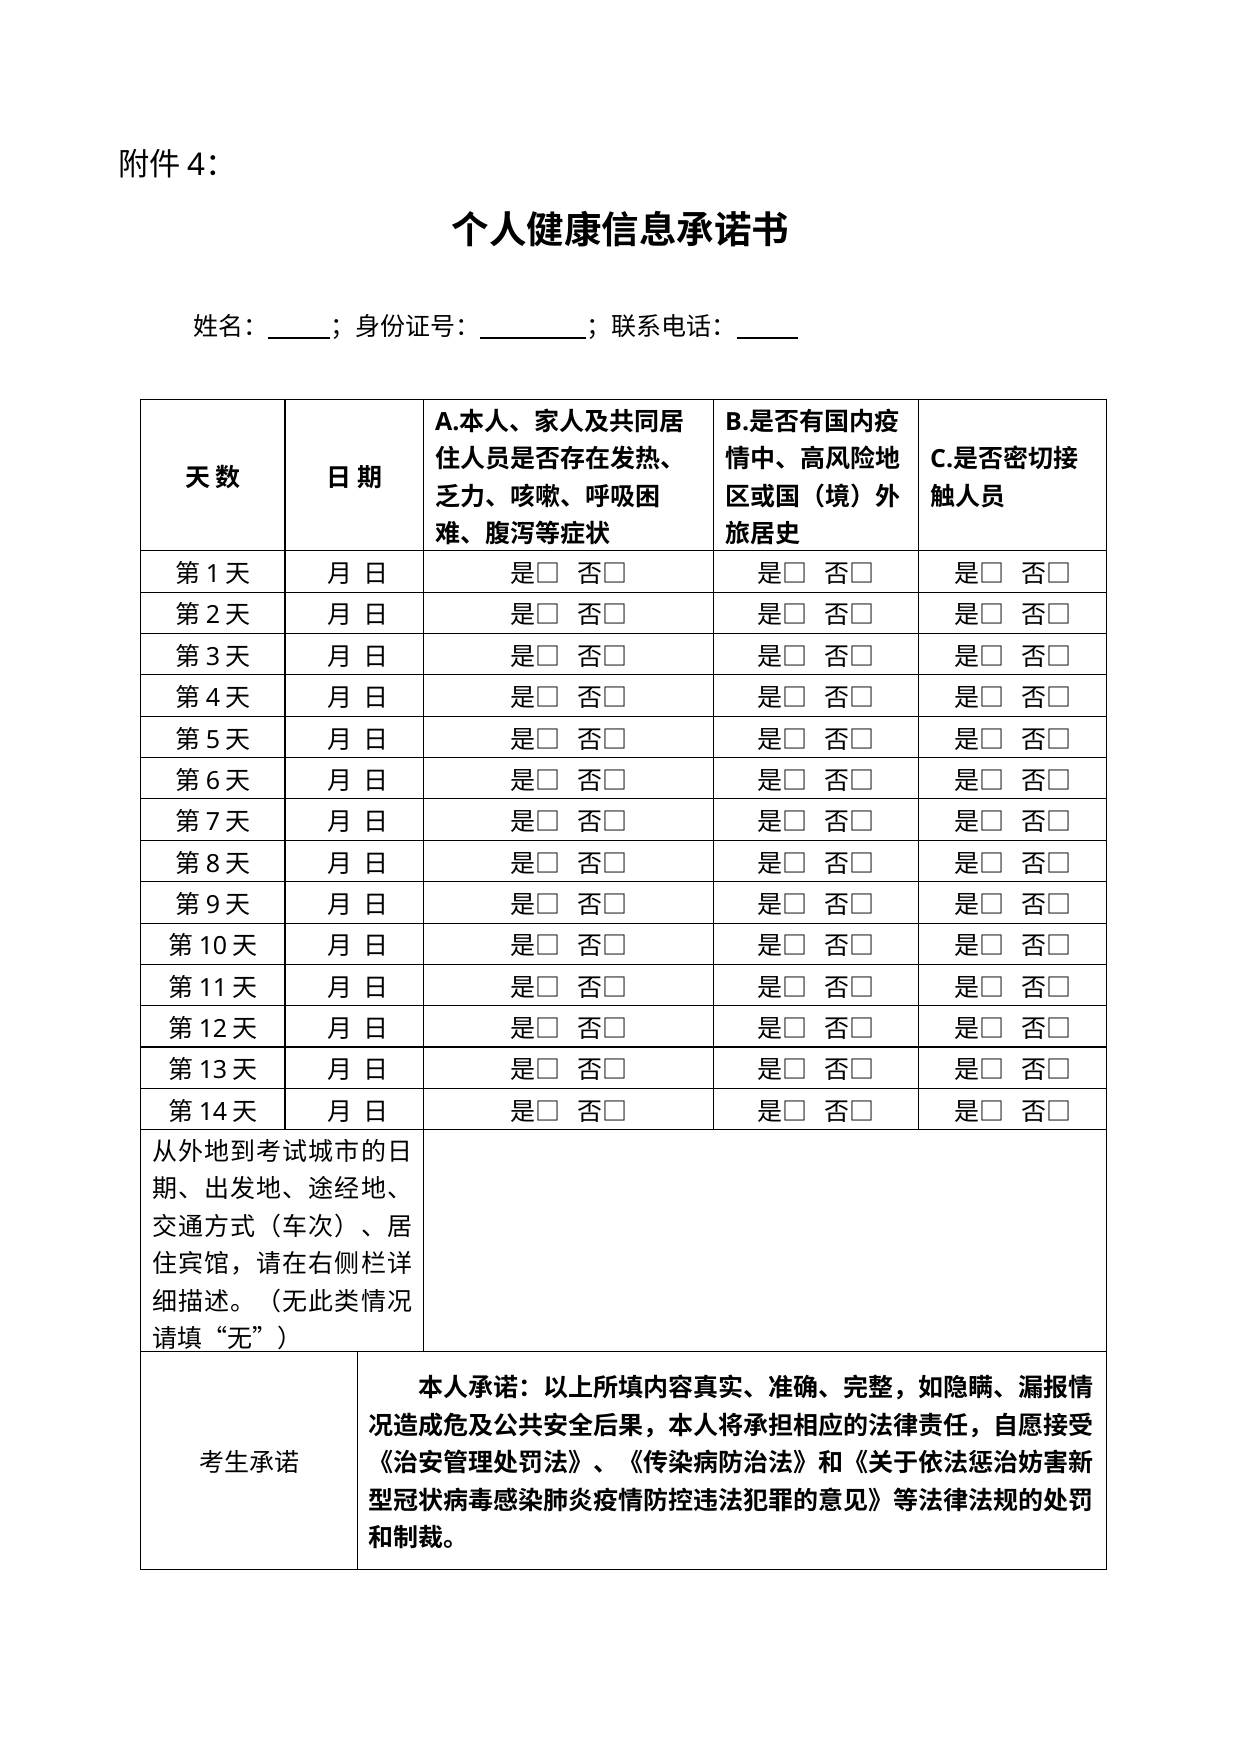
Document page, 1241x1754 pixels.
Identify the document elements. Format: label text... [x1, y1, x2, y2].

table_cell 第3天 [141, 634, 284, 674]
table_header 日 期 [286, 400, 423, 550]
table_cell 是□ 否□ [424, 593, 713, 633]
table_cell 是□ 否□ [919, 965, 1106, 1005]
table_cell 是□ 否□ [714, 717, 918, 757]
table_cell 月 日 [286, 882, 423, 922]
table_cell 月 日 [286, 717, 423, 757]
table_cell 是□ 否□ [919, 758, 1106, 798]
table_cell 月 日 [286, 799, 423, 840]
table_cell 是□ 否□ [919, 799, 1106, 840]
table_cell 是□ 否□ [714, 1089, 918, 1129]
table_cell 是□ 否□ [424, 799, 713, 840]
table_cell 是□ 否□ [714, 551, 918, 592]
table_cell 是□ 否□ [424, 841, 713, 881]
table_cell 是□ 否□ [714, 593, 918, 633]
table_cell 是□ 否□ [424, 551, 713, 592]
table_cell 是□ 否□ [919, 841, 1106, 881]
text 姓名： ；身份证号： ；联系电话： [118, 292, 1122, 357]
table_cell 是□ 否□ [424, 882, 713, 922]
table_cell 是□ 否□ [424, 924, 713, 964]
table_cell 是□ 否□ [919, 1048, 1106, 1088]
table_cell 是□ 否□ [714, 924, 918, 964]
table_cell 是□ 否□ [919, 675, 1106, 716]
table_cell 第1天 [141, 551, 284, 592]
table_cell 是□ 否□ [424, 634, 713, 674]
table_cell 是□ 否□ [919, 924, 1106, 964]
table_cell 是□ 否□ [714, 675, 918, 716]
table_cell 是□ 否□ [919, 634, 1106, 674]
table_cell 第11天 [141, 965, 284, 1005]
table_cell 月 日 [286, 593, 423, 633]
table_cell 是□ 否□ [424, 1089, 713, 1129]
table_cell 是□ 否□ [714, 1048, 918, 1088]
table_cell 是□ 否□ [714, 841, 918, 881]
table_cell 第5天 [141, 717, 284, 757]
table_cell 第9天 [141, 882, 284, 922]
table_cell 月 日 [286, 675, 423, 716]
table_cell 月 日 [286, 1089, 423, 1129]
table_cell 月 日 [286, 965, 423, 1005]
table_cell 第2天 [141, 593, 284, 633]
table_cell 月 日 [286, 634, 423, 674]
table_cell 是□ 否□ [714, 882, 918, 922]
table_cell 是□ 否□ [714, 1006, 918, 1046]
text 个人健康信息承诺书 [118, 194, 1122, 259]
table_cell 考生承诺 [141, 1352, 357, 1568]
table_cell 是□ 否□ [919, 1089, 1106, 1129]
table_cell 月 日 [286, 924, 423, 964]
table_cell 是□ 否□ [424, 1006, 713, 1046]
table_cell [424, 1130, 1106, 1351]
table_cell 是□ 否□ [919, 551, 1106, 592]
table_cell 第14天 [141, 1089, 284, 1129]
table_cell 是□ 否□ [424, 675, 713, 716]
table_cell 月 日 [286, 551, 423, 592]
table_cell 是□ 否□ [919, 882, 1106, 922]
table_cell 第4天 [141, 675, 284, 716]
table_cell 月 日 [286, 1048, 423, 1088]
table_cell 是□ 否□ [919, 593, 1106, 633]
table_cell 是□ 否□ [714, 965, 918, 1005]
table_cell 是□ 否□ [714, 758, 918, 798]
table_cell 月 日 [286, 841, 423, 881]
table_header 天 数 [141, 400, 284, 550]
table_cell 第12天 [141, 1006, 284, 1046]
table_cell 是□ 否□ [424, 1048, 713, 1088]
table_cell 是□ 否□ [424, 758, 713, 798]
table_cell 是□ 否□ [919, 1006, 1106, 1046]
table_cell 从外地到考试城市的日期、出发地、途经地、交通方式（车次）、居住宾馆，请在右侧栏详细描述。（无此类情况请填“无”） [141, 1130, 423, 1351]
table_header B.是否有国内疫情中、高风险地区或国（境）外旅居史 [714, 400, 918, 550]
table_cell 是□ 否□ [714, 634, 918, 674]
table_cell 月 日 [286, 758, 423, 798]
table_cell 第7天 [141, 799, 284, 840]
table_cell 本人承诺：以上所填内容真实、准确、完整，如隐瞒、漏报情况造成危及公共安全后果，本人将承担相应的法律责任，自愿接受《治安管理处罚法》、《传染病防治法》和《关于依法惩治妨害新型冠状病毒感染肺炎疫情防控违法犯罪的意见》等法律法规的处罚和制裁。 [358, 1352, 1106, 1568]
table_cell 第10天 [141, 924, 284, 964]
table_cell 月 日 [286, 1006, 423, 1046]
table_header A.本人、家人及共同居住人员是否存在发热、乏力、咳嗽、呼吸困难、腹泻等症状 [424, 400, 713, 550]
table_cell 第6天 [141, 758, 284, 798]
text 附件4： [118, 129, 1122, 194]
table_cell 第8天 [141, 841, 284, 881]
table_cell 是□ 否□ [714, 799, 918, 840]
table_header C.是否密切接触人员 [919, 400, 1106, 550]
table_cell 是□ 否□ [424, 717, 713, 757]
table_cell 是□ 否□ [919, 717, 1106, 757]
table_cell 是□ 否□ [424, 965, 713, 1005]
table_cell 第13天 [141, 1048, 284, 1088]
